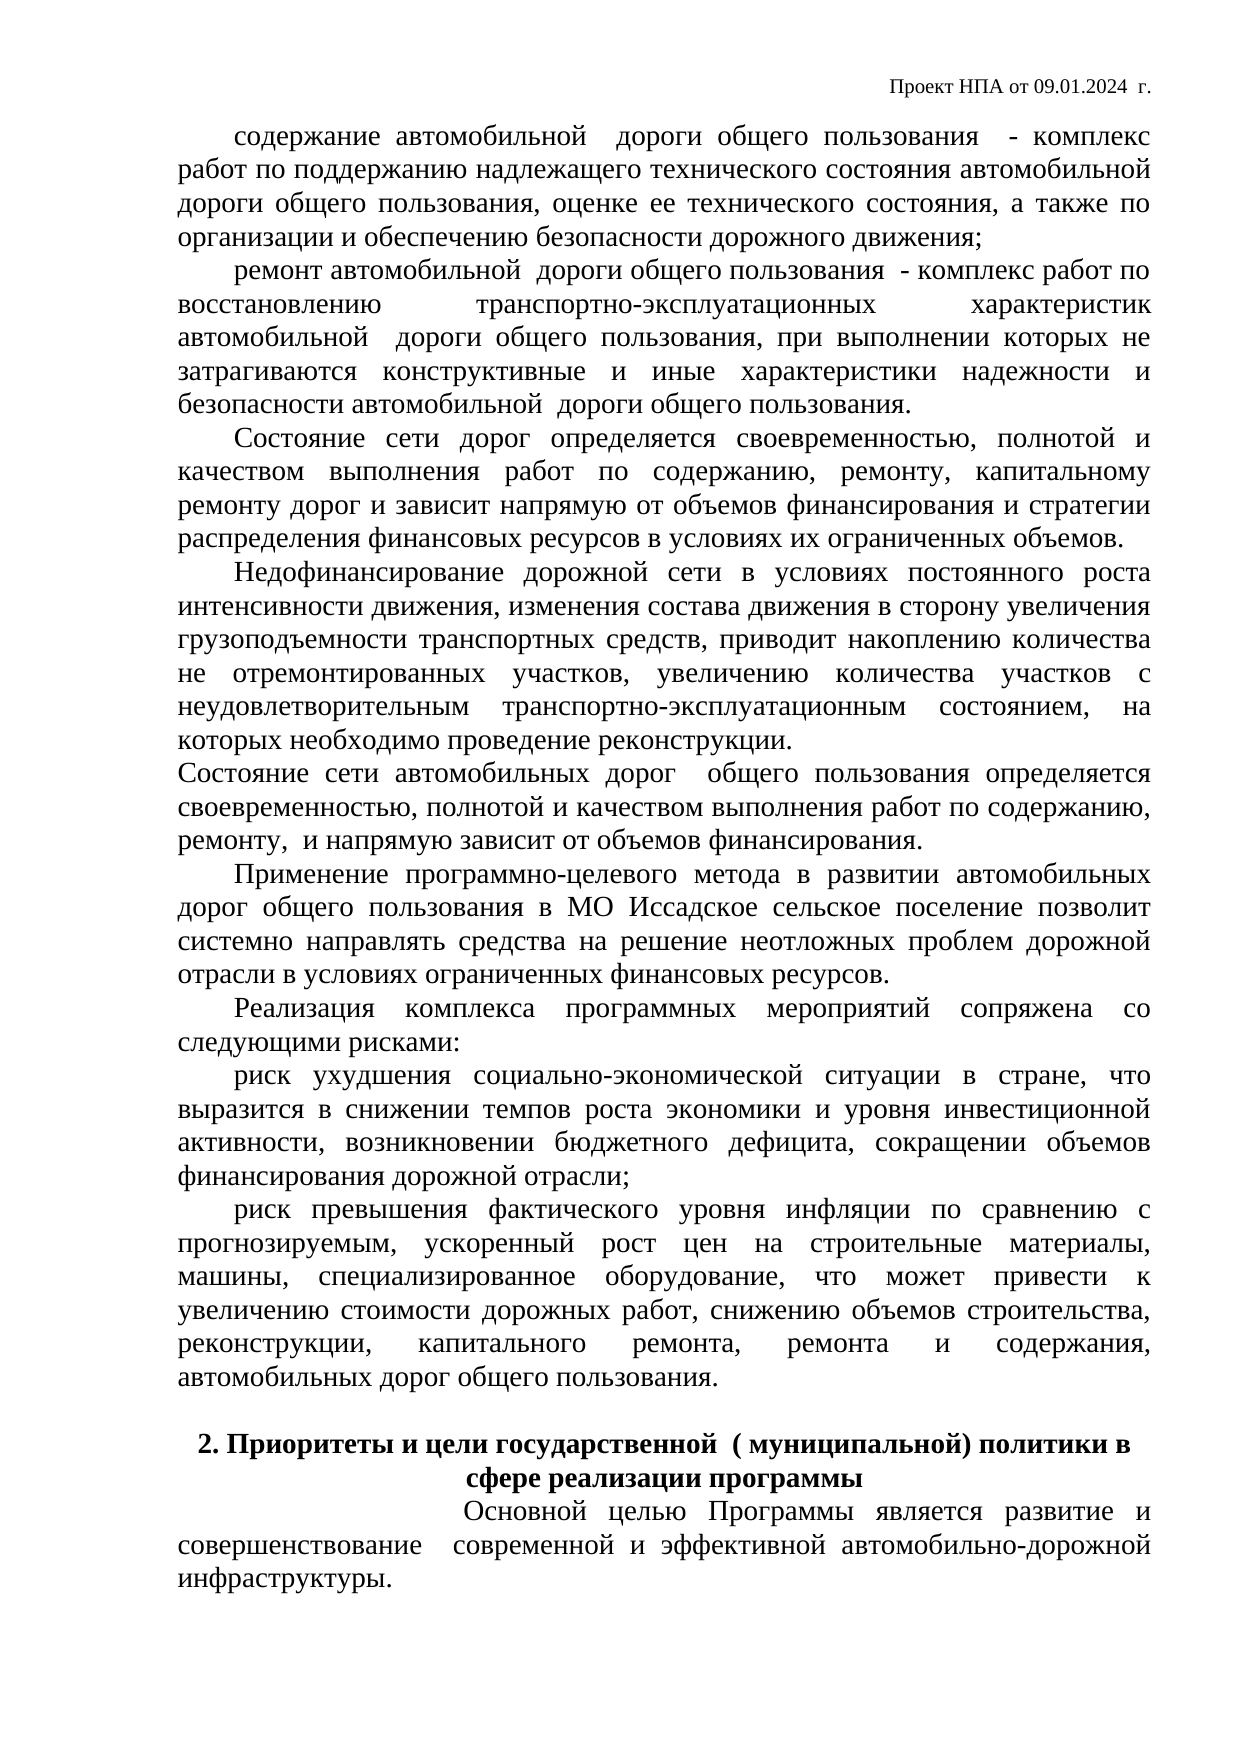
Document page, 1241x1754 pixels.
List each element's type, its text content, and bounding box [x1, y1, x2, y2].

text Состояние сети автомобильных дорог общего пользования определяется своевременностью, полнотой и качеством выполнения работ по содержанию, ремонту, и напрямую зависит от объемов финансирования. [177, 755, 1152, 856]
text Недофинансирование дорожной сети в условиях постоянного роста интенсивности движения, изменения состава движения в сторону увеличения грузоподъемности транспортных средств, приводит накоплению количества не отремонтированных участков, увеличению количества участков с неудовлетворительным транспортно-эксплуатационным состоянием, на которых необходимо проведение реконструкции. [177, 554, 1152, 755]
text Применение программно-целевого метода в развитии автомобильных дорог общего пользования в МО Иссадское сельское поселение позволит системно направлять средства на решение неотложных проблем дорожной отрасли в условиях ограниченных финансовых ресурсов. [177, 856, 1152, 990]
text ремонт автомобильной дороги общего пользования - комплекс работ по восстановлению транспортно-эксплуатационных характеристик автомобильной дороги общего пользования, при выполнении которых не затрагиваются конструктивные и иные характеристики надежности и безопасности автомобильной дороги общего пользования. [177, 252, 1152, 420]
text Основной целью Программы является развитие и совершенствование современной и эффективной автомобильно-дорожной инфраструктуры. [177, 1493, 1152, 1594]
text содержание автомобильной дороги общего пользования - комплекс работ по поддержанию надлежащего технического состояния автомобильной дороги общего пользования, оценке ее технического состояния, а также по организации и обеспечению безопасности дорожного движения; [177, 118, 1152, 252]
text риск ухудшения социально-экономической ситуации в стране, что выразится в снижении темпов роста экономики и уровня инвестиционной активности, возникновении бюджетного дефицита, сокращении объемов финансирования дорожной отрасли; [177, 1057, 1152, 1191]
text Реализация комплекса программных мероприятий сопряжена со следующими рисками: [177, 990, 1152, 1057]
text Состояние сети дорог определяется своевременностью, полнотой и качеством выполнения работ по содержанию, ремонту, капитальному ремонту дорог и зависит напрямую от объемов финансирования и стратегии распределения финансовых ресурсов в условиях их ограниченных объемов. [177, 420, 1152, 554]
subtitle 2. Приоритеты и цели государственной ( муниципальной) политики в сфере реализации программы [177, 1426, 1152, 1493]
text риск превышения фактического уровня инфляции по сравнению с прогнозируемым, ускоренный рост цен на строительные материалы, машины, специализированное оборудование, что может привести к увеличению стоимости дорожных работ, снижению объемов строительства, реконструкции, капитального ремонта, ремонта и содержания, автомобильных дорог общего пользования. [177, 1191, 1152, 1393]
